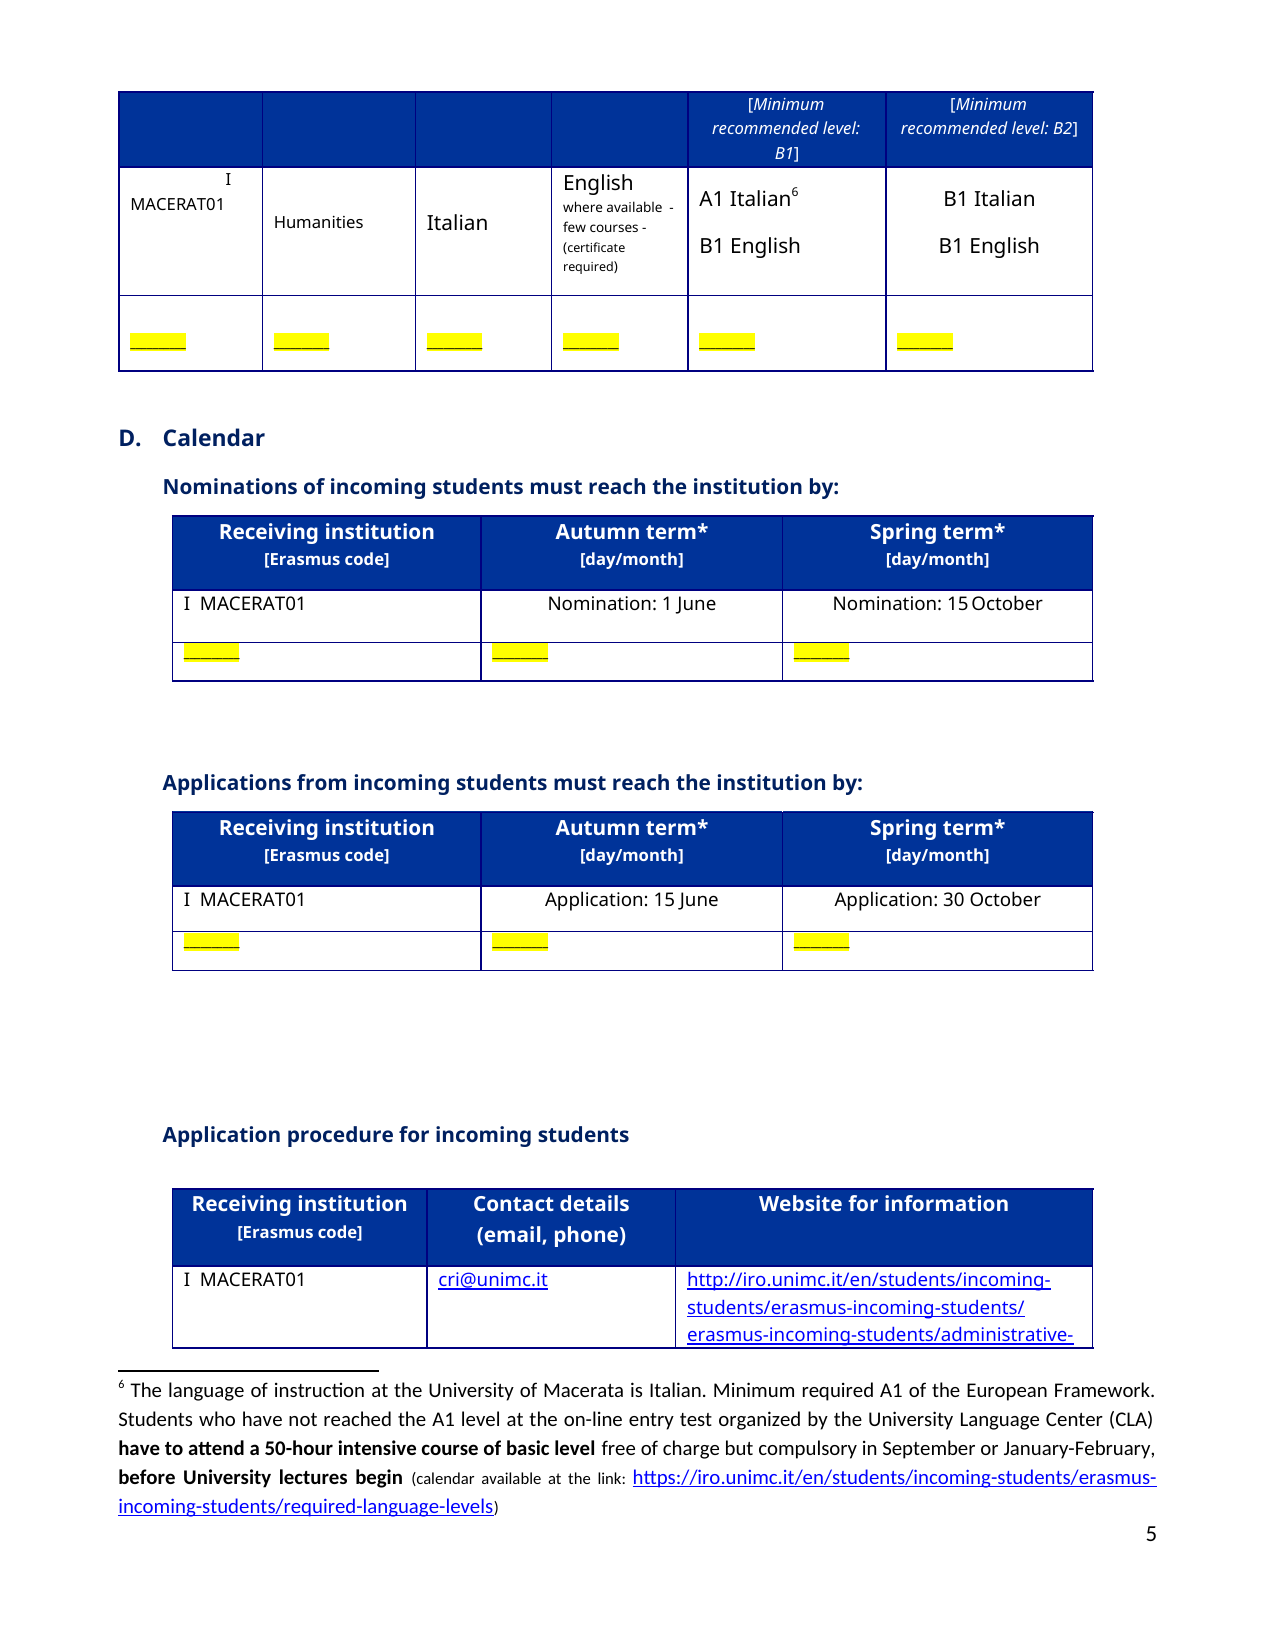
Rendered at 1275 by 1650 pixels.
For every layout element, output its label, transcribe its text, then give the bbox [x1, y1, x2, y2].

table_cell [887, 93, 1092, 166]
table_header Autumn term* [day/month] [482, 813, 782, 885]
text Applications from incoming students must reach the institution by: [162, 768, 1157, 797]
table_cell Application: 30 October [783, 887, 1092, 931]
text Nominations of incoming students must reach the institution by: [162, 472, 1157, 501]
table_cell __________ [552, 296, 687, 370]
table_cell B1 Italian B1 English [887, 168, 1092, 294]
table_cell __________ [887, 296, 1092, 370]
table_cell Application: 15 June [482, 887, 782, 931]
table_header Spring term* [day/month] [783, 517, 1092, 589]
table_header Website for information [676, 1190, 1092, 1265]
table_cell __________ [482, 643, 782, 680]
table_header Autumn term* [day/month] [482, 517, 782, 589]
table_cell __________ [689, 296, 885, 370]
table_cell __________ [783, 643, 1092, 680]
table_cell A1 Italian B1 English [689, 168, 885, 294]
table_header Spring term* [day/month] [783, 813, 1092, 885]
table_cell __________ [482, 932, 782, 969]
table_header Contact details (email, phone) [428, 1190, 675, 1265]
table_cell I MACERAT01 [173, 887, 480, 931]
table_cell __________ [173, 643, 480, 680]
table_cell __________ [416, 296, 551, 370]
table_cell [676, 1267, 1092, 1347]
table_cell Humanities [263, 168, 415, 294]
table_header Receiving institution [Erasmus code] [173, 517, 480, 589]
text D. Calendar [118, 422, 1157, 453]
table_cell cri@unimc.it [428, 1267, 675, 1347]
table_cell __________ [173, 932, 480, 969]
table_cell I MACERAT01 [173, 1267, 426, 1347]
text Application procedure for incoming students [162, 1120, 1157, 1148]
table_header Receiving institution [Erasmus code] [173, 1190, 426, 1265]
table_cell Italian [416, 168, 551, 294]
table_cell Nomination: 15 October [783, 591, 1092, 642]
table_cell I MACERAT01 [173, 591, 480, 642]
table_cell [689, 93, 885, 166]
table_cell __________ [263, 296, 415, 370]
table_header Receiving institution [Erasmus code] [173, 813, 480, 885]
table_cell English where available - few courses - (certificate required) [552, 168, 687, 294]
table_cell I MACERAT01 [120, 168, 262, 294]
table_cell __________ [120, 296, 262, 370]
table_cell __________ [783, 932, 1092, 969]
table_cell Nomination: 1 June [482, 591, 782, 642]
